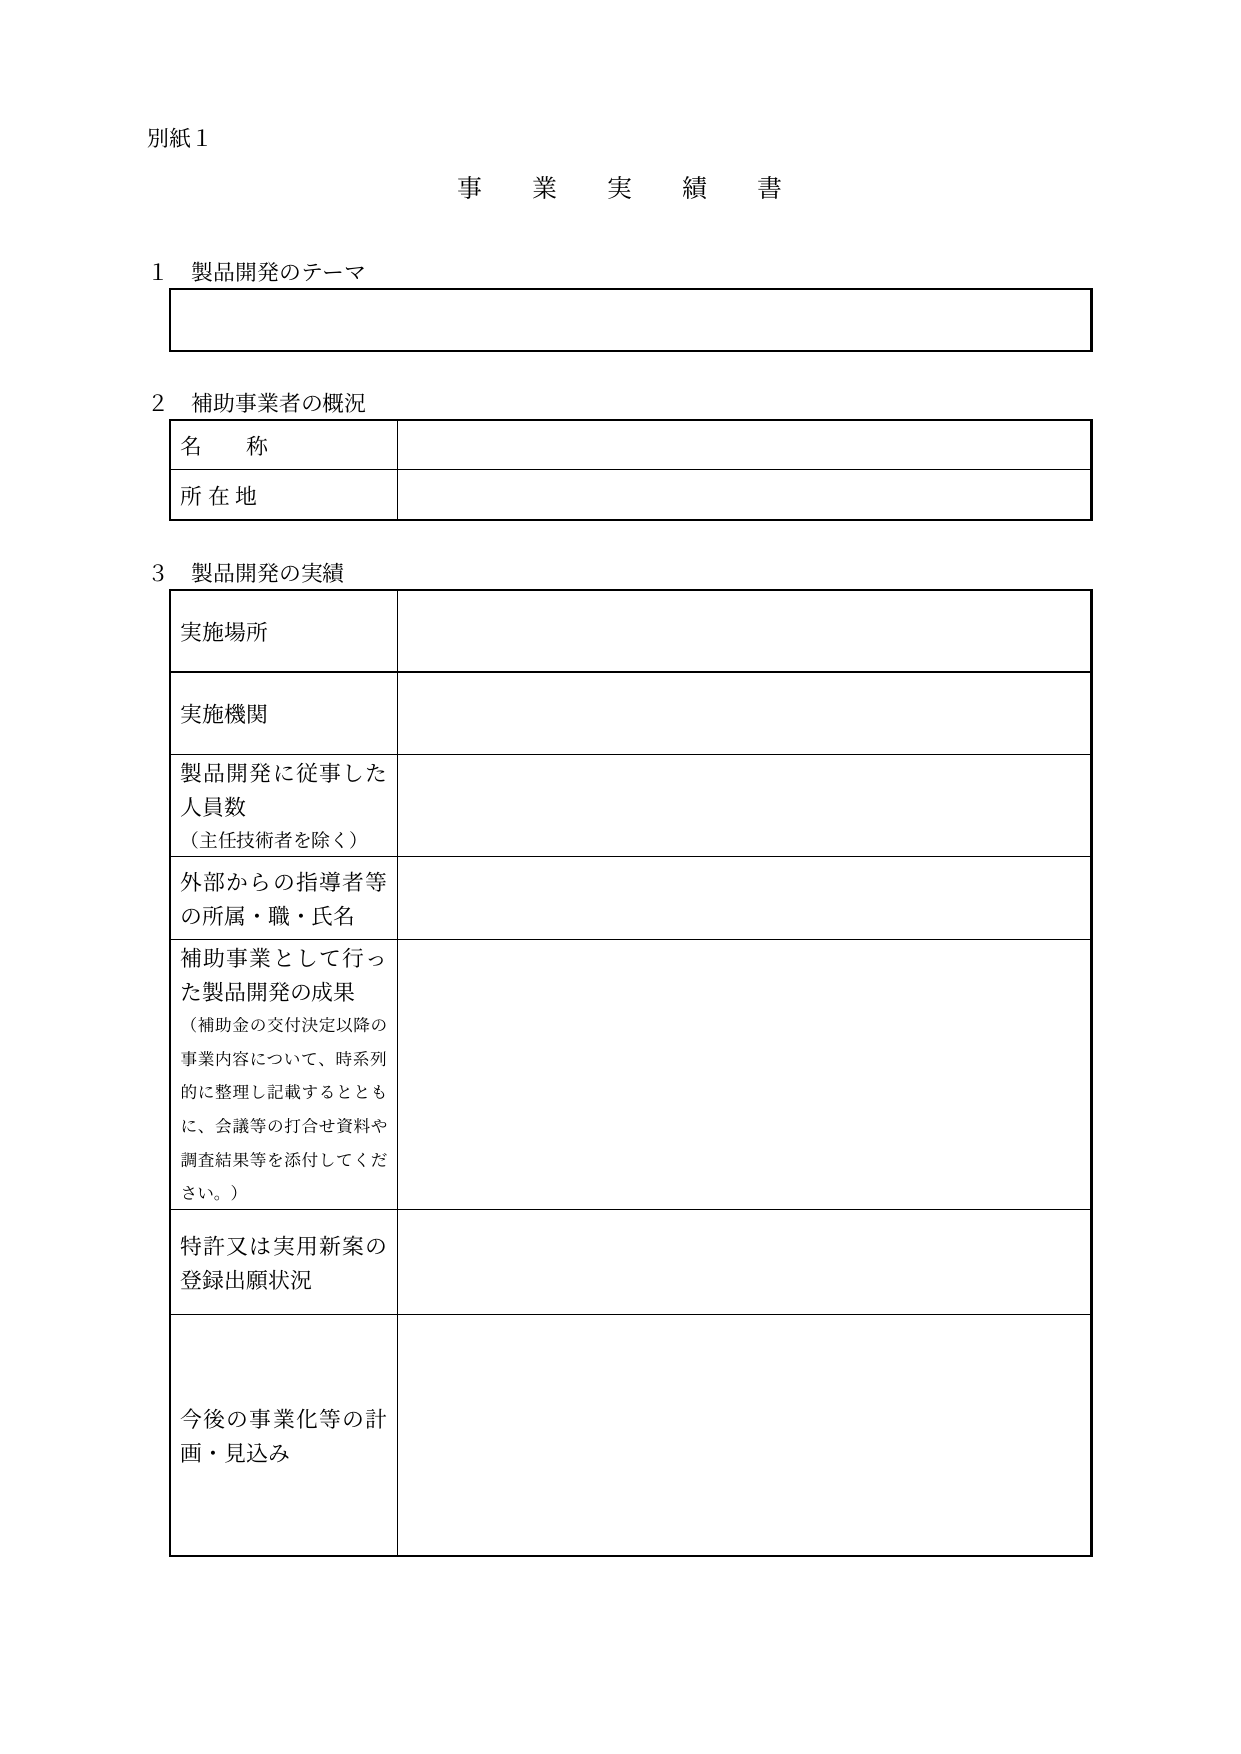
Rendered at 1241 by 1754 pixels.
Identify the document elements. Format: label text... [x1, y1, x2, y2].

list 補助事業者の概況 [148, 386, 1092, 419]
table_header [171, 290, 1090, 350]
table_cell 今後の事業化等の計画・見込み [171, 1315, 397, 1555]
table_header 名 称 [171, 421, 397, 469]
table_header [398, 421, 1090, 469]
text 事 業 実 績 書 [148, 153, 1092, 221]
table_cell 補助事業として行った製品開発の成果 （補助金の交付決定以降の事業内容について、時系列的に整理し記載するとともに、会議等の打合せ資料や調査結果等を添付してください。） [171, 940, 397, 1209]
table_cell 製品開発に従事した人員数 （主任技術者を除く） [171, 755, 397, 856]
list 製品開発のテーマ [148, 254, 1092, 288]
table_cell [398, 1315, 1090, 1555]
table_cell [398, 470, 1090, 519]
table_cell 所 在 地 [171, 470, 397, 519]
list 製品開発の実績 [148, 555, 1092, 589]
table_cell [398, 755, 1090, 856]
text 別紙１ [148, 120, 1092, 153]
table_cell 実施機関 [171, 673, 397, 754]
table_header 実施場所 [171, 591, 397, 671]
table_cell [398, 1210, 1090, 1314]
table_cell [398, 673, 1090, 754]
table_cell 特許又は実用新案の登録出願状況 [171, 1210, 397, 1314]
table_cell [398, 940, 1090, 1209]
table_cell 外部からの指導者等の所属・職・氏名 [171, 857, 397, 939]
table_cell [398, 857, 1090, 939]
table_header [398, 591, 1090, 671]
